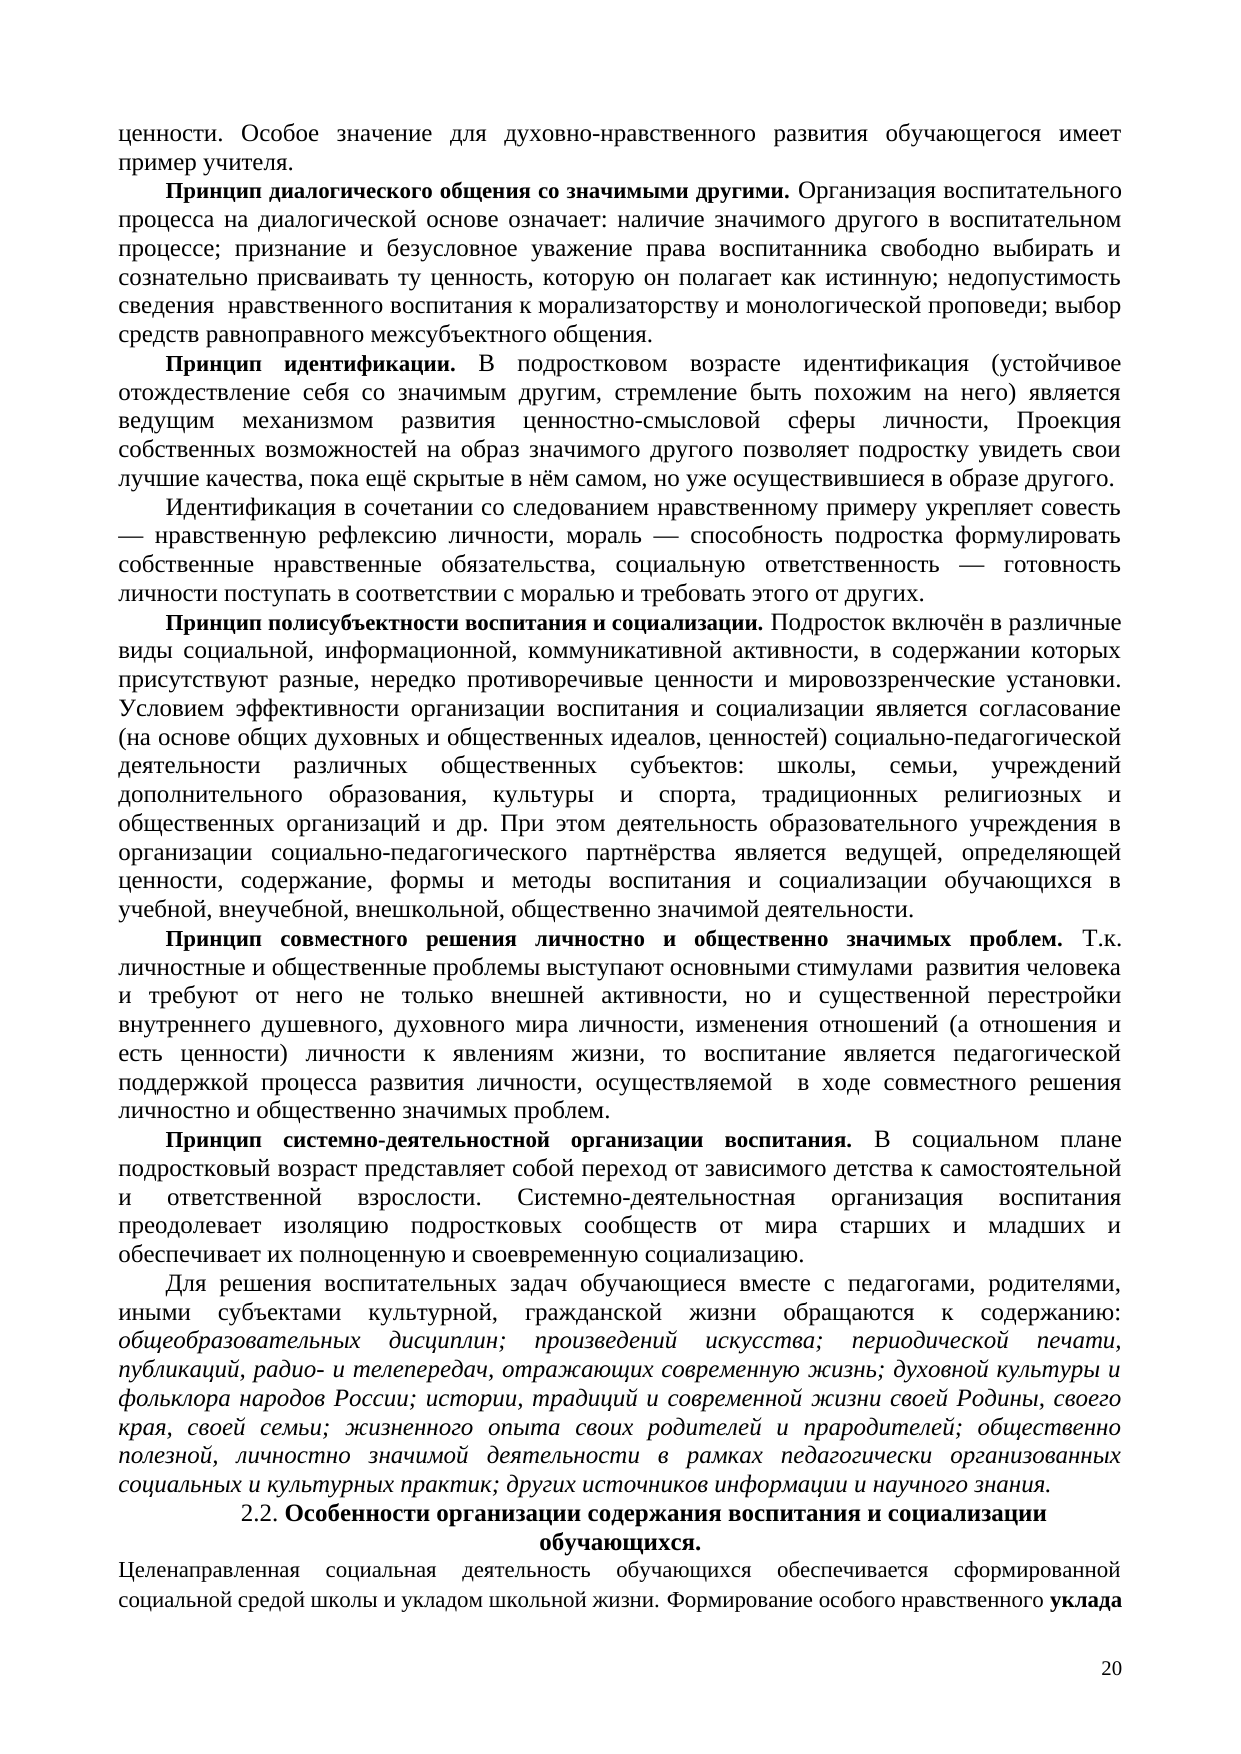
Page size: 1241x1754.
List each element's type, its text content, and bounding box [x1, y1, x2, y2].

text 2.2. Особенности организации содержания воспитания и социализации обучающихся. [701, 1498, 1122, 1556]
text Принцип полисубъектности воспитания и социализации. Подросток включён в различные виды социальной, информационной, коммуникативной активности, в содержании которых присутствуют разные, нередко противоречивые ценности и мировоззренческие установки. Условием эффективности организации воспитания и социализации является согласование (на основе общих духовных и общественных идеалов, ценностей) социально-педагогической деятельности различных общественных субъектов: школы, семьи, учреждений дополнительного образования, культуры и спорта, традиционных религиозных и общественных организаций и др. При этом деятельность образовательного учреждения в организации социально-педагогического партнёрства является ведущей, определяющей ценности, содержание, формы и методы воспитания и социализации обучающихся в учебной, внеучебной, внешкольной, общественно значимой деятельности. [118, 607, 1122, 923]
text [118, 1556, 1122, 1612]
text Идентификация в сочетании со следованием нравственному примеру укрепляет совесть — нравственную рефлексию личности, мораль — способность подростка формулировать собственные нравственные обязательства, социальную ответственность — готовность личности поступать в соответствии с моралью и требовать этого от других. [118, 492, 1122, 607]
text Для решения воспитательных задач обучающиеся вместе с педагогами, родителями, иными субъектами культурной, гражданской жизни обращаются к содержанию: общеобразовательных дисциплин; произведений искусства; периодической печати, публикаций, радио- и телепередач, отражающих современную жизнь; духовной культуры и фольклора народов России; истории, традиций и современной жизни своей Родины, своего края, своей семьи; жизненного опыта своих родителей и прародителей; общественно полезной, личностно значимой деятельности в рамках педагогически организованных социальных и культурных практик; других источников информации и научного знания. [118, 1268, 1122, 1498]
text Принцип диалогического общения со значимыми другими. Организация воспитательного процесса на диалогической основе означает: наличие значимого другого в воспитательном процессе; признание и безусловное уважение права воспитанника свободно выбирать и сознательно присваивать ту ценность, которую он полагает как истинную; недопустимость сведения нравственного воспитания к морализаторству и монологической проповеди; выбор средств равноправного межсубъектного общения. [118, 176, 1122, 348]
text Принцип системно-деятельностной организации воспитания. В социальном плане подростковый возраст представляет собой переход от зависимого детства к самостоятельной и ответственной взрослости. Системно-деятельностная организация воспитания преодолевает изоляцию подростковых сообществ от мира старших и младших и обеспечивает их полноценную и своевременную социализацию. [118, 1124, 1122, 1268]
text Принцип идентификации. В подростковом возрасте идентификация (устойчивое отождествление себя со значимым другим, стремление быть похожим на него) является ведущим механизмом развития ценностно-смысловой сферы личности, Проекция собственных возможностей на образ значимого другого позволяет подростку увидеть свои лучшие качества, пока ещё скрытые в нём самом, но уже осуществившиеся в образе другого. [118, 348, 1122, 492]
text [118, 118, 1122, 176]
text 2.2. Особенности организации содержания воспитания и социализации обучающихся. [118, 1498, 539, 1556]
text Принцип совместного решения личностно и общественно значимых проблем. Т.к. личностные и общественные проблемы выступают основными стимулами развития человека и требуют от него не только внешней активности, но и существенной перестройки внутреннего душевного, духовного мира личности, изменения отношений (а отношения и есть ценности) личности к явлениям жизни, то воспитание является педагогической поддержкой процесса развития личности, осуществляемой в ходе совместного решения личностно и общественно значимых проблем. [118, 923, 1122, 1124]
